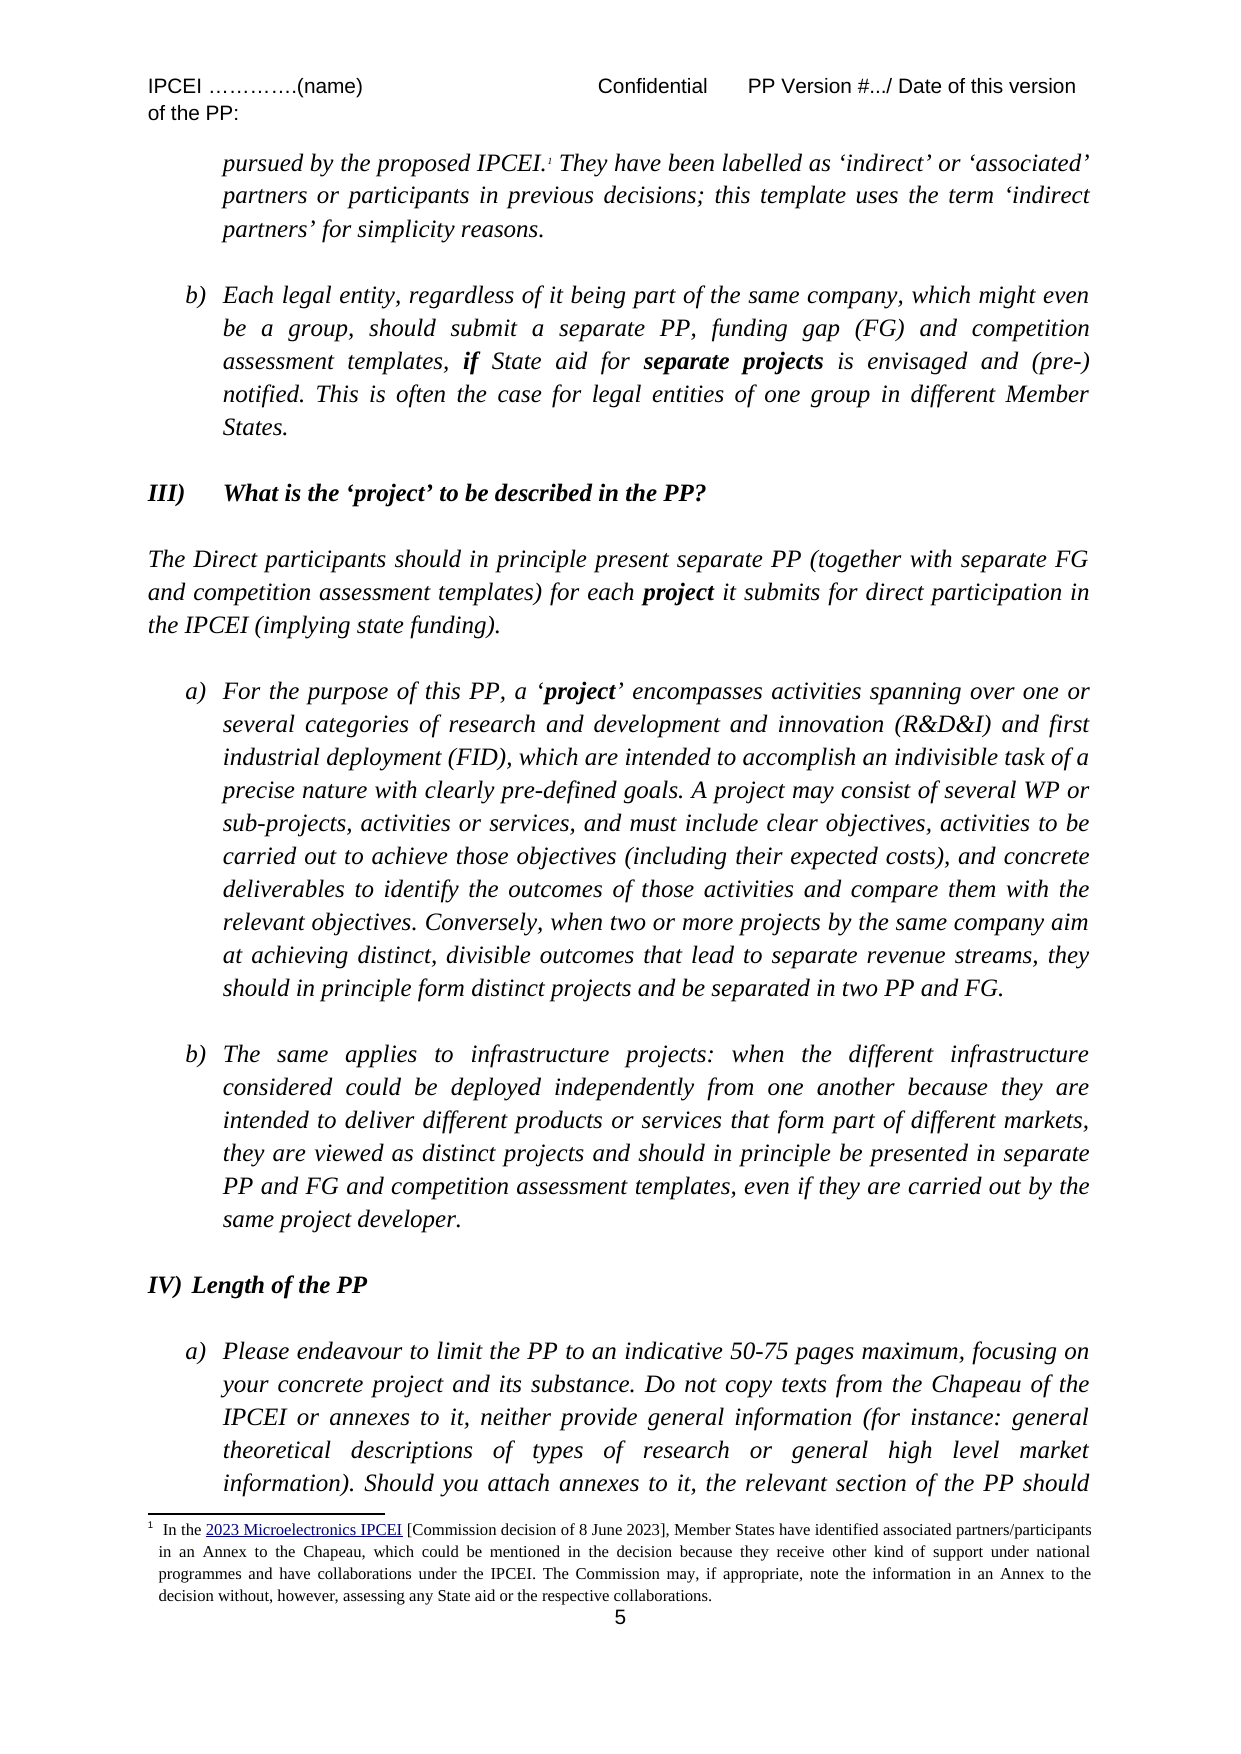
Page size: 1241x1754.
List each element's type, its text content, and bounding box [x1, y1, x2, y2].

list What is the ‘project’ to be described in the PP? [148, 478, 1093, 507]
list Length of the PP [148, 1270, 1093, 1299]
list For the purpose of this PP, a ‘project’ encompasses activities spanning over one or several categories of research and development and innovation (R&D&I) and first industrial deployment (FID), which are intended to accomplish an indivisible task of a precise nature with clearly pre-defined goals. A project may consist of several WP or sub-projects, activities or services, and must include clear objectives, activities to be carried out to achieve those objectives (including their expected costs), and concrete deliverables to identify the outcomes of those activities and compare them with the relevant objectives. Conversely, when two or more projects by the same company aim at achieving distinct, divisible outcomes that lead to separate revenue streams, they should in principle form distinct projects and be separated in two PP and FG. [185, 676, 1093, 1002]
text The Direct participants should in principle present separate PP (together with separate FG and competition assessment templates) for each project it submits for direct participation in the IPCEI (implying state funding). [148, 544, 1093, 639]
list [185, 1336, 1093, 1497]
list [185, 148, 1093, 242]
list Each legal entity, regardless of it being part of the same company, which might even be a group, should submit a separate PP, funding gap (FG) and competition assessment templates, if State aid for separate projects is envisaged and (pre-) notified. This is often the case for legal entities of one group in different Member States. [185, 280, 1093, 441]
list The same applies to infrastructure projects: when the different infrastructure considered could be deployed independently from one another because they are intended to deliver different products or services that form part of different markets, they are viewed as distinct projects and should in principle be presented in separate PP and FG and competition assessment templates, even if they are carried out by the same project developer. [185, 1039, 1093, 1233]
